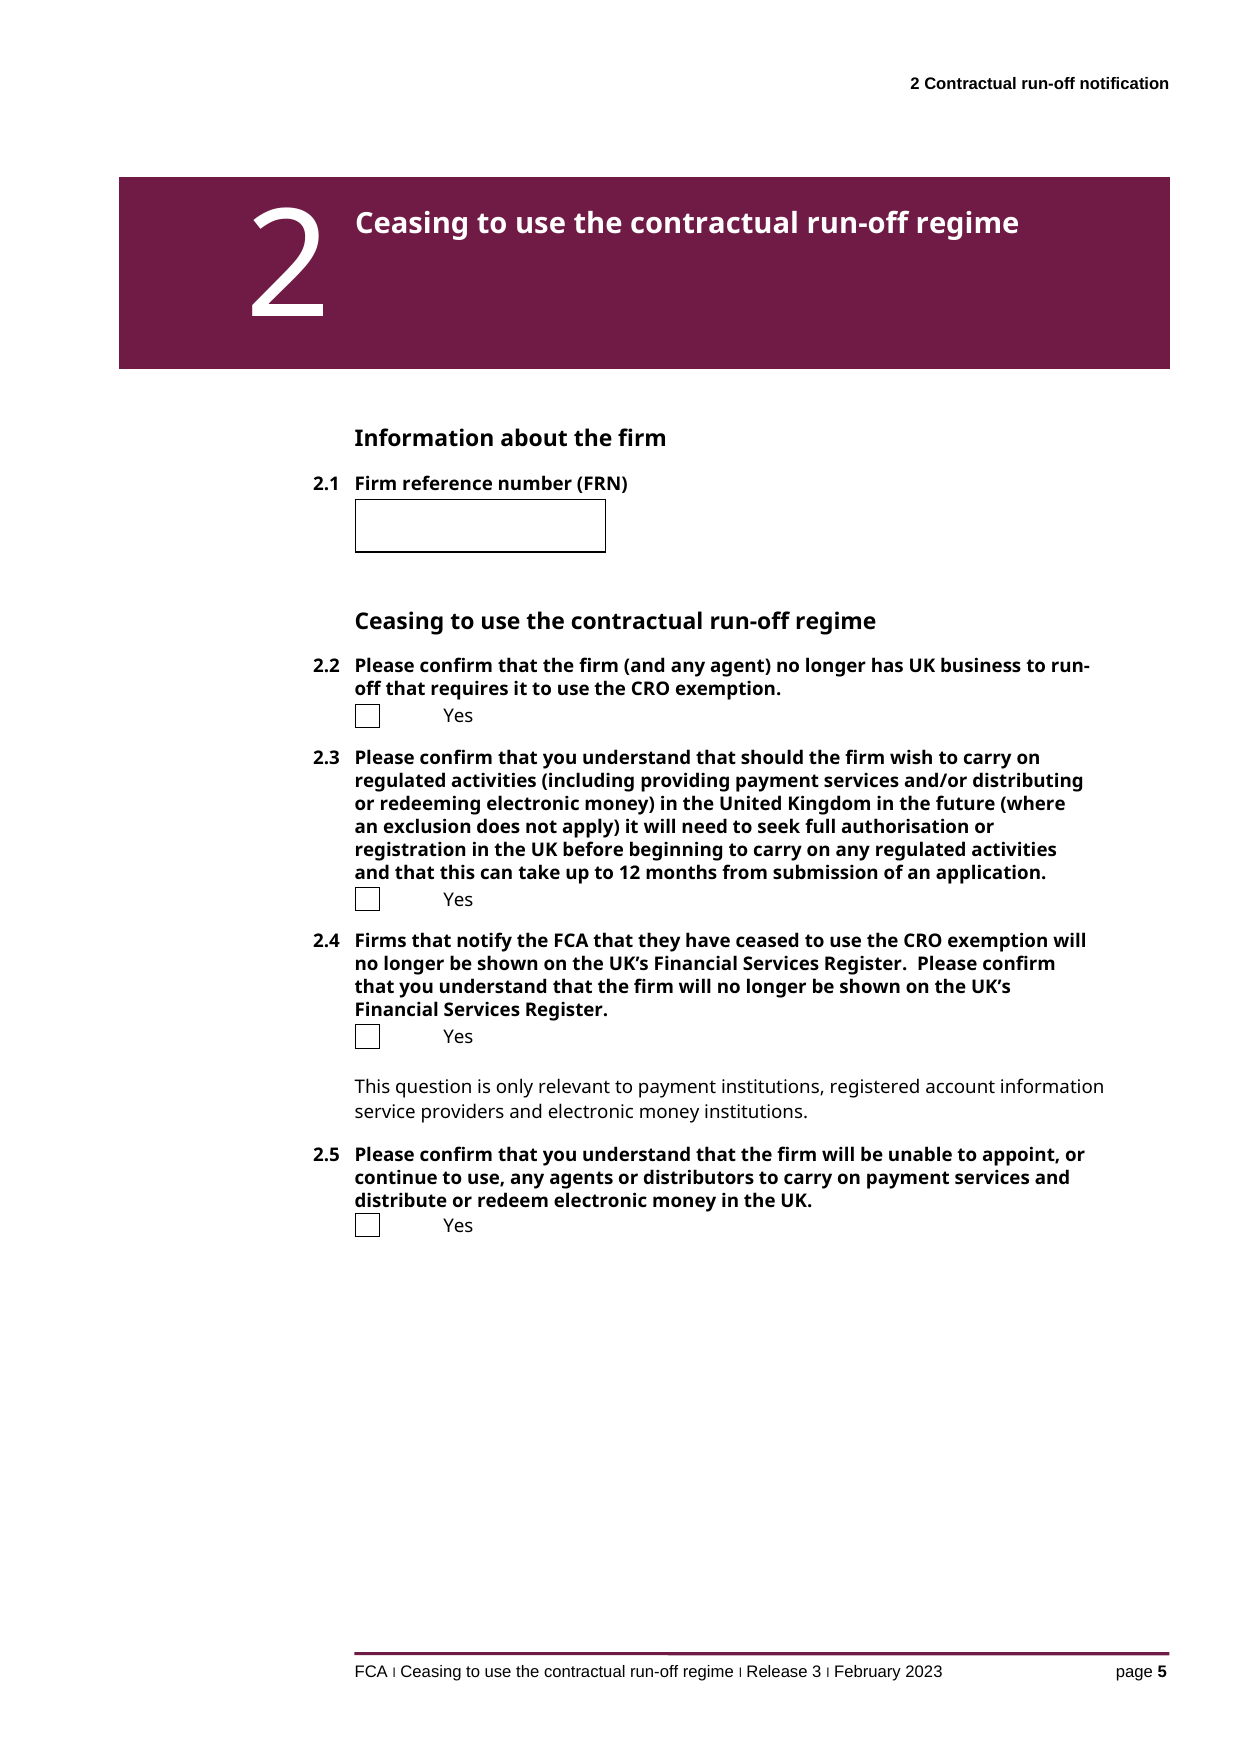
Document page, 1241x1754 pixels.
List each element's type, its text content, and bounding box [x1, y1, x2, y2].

subtitle This question is only relevant to payment institutions, registered account information service providers and electronic money institutions. [354, 1073, 1169, 1124]
table_header [356, 500, 605, 551]
text Yes [380, 1214, 1093, 1237]
text 2.4 Firms that notify the FCA that they have ceased to use the CRO exemption will no longer be shown on the UK’s Financial Services Register. Please confirm that you understand that the firm will no longer be shown on the UK’s Financial Services Register. [295, 929, 1093, 1021]
text 2.3 Please confirm that you understand that should the firm wish to carry on regulated activities (including providing payment services and/or distributing or redeeming electronic money) in the United Kingdom in the future (where an exclusion does not apply) it will need to seek full authorisation or registration in the UK before beginning to carry on any regulated activities and that this can take up to 12 months from submission of an application. [295, 746, 1093, 884]
text Yes [380, 704, 1093, 727]
text 2.5 Please confirm that you understand that the firm will be unable to appoint, or continue to use, any agents or distributors to carry on payment services and distribute or redeem electronic money in the UK. [295, 1143, 1093, 1212]
subtitle Ceasing to use the contractual run-off regime [354, 602, 1169, 636]
text 2.1 Firm reference number (FRN) [295, 472, 1093, 494]
subtitle Information about the firm [354, 419, 1169, 453]
text 2.2 Please confirm that the firm (and any agent) no longer has UK business to run-off that requires it to use the CRO exemption. [295, 654, 1093, 700]
text Yes [380, 1025, 1093, 1048]
table_header Ceasing to use the contractual run-off regime [355, 177, 1170, 369]
text Yes [356, 705, 379, 727]
text Yes [356, 1214, 379, 1236]
text Yes [356, 1025, 379, 1048]
table_header 2 [119, 177, 355, 369]
text Yes [380, 888, 1093, 911]
text Yes [356, 888, 379, 910]
